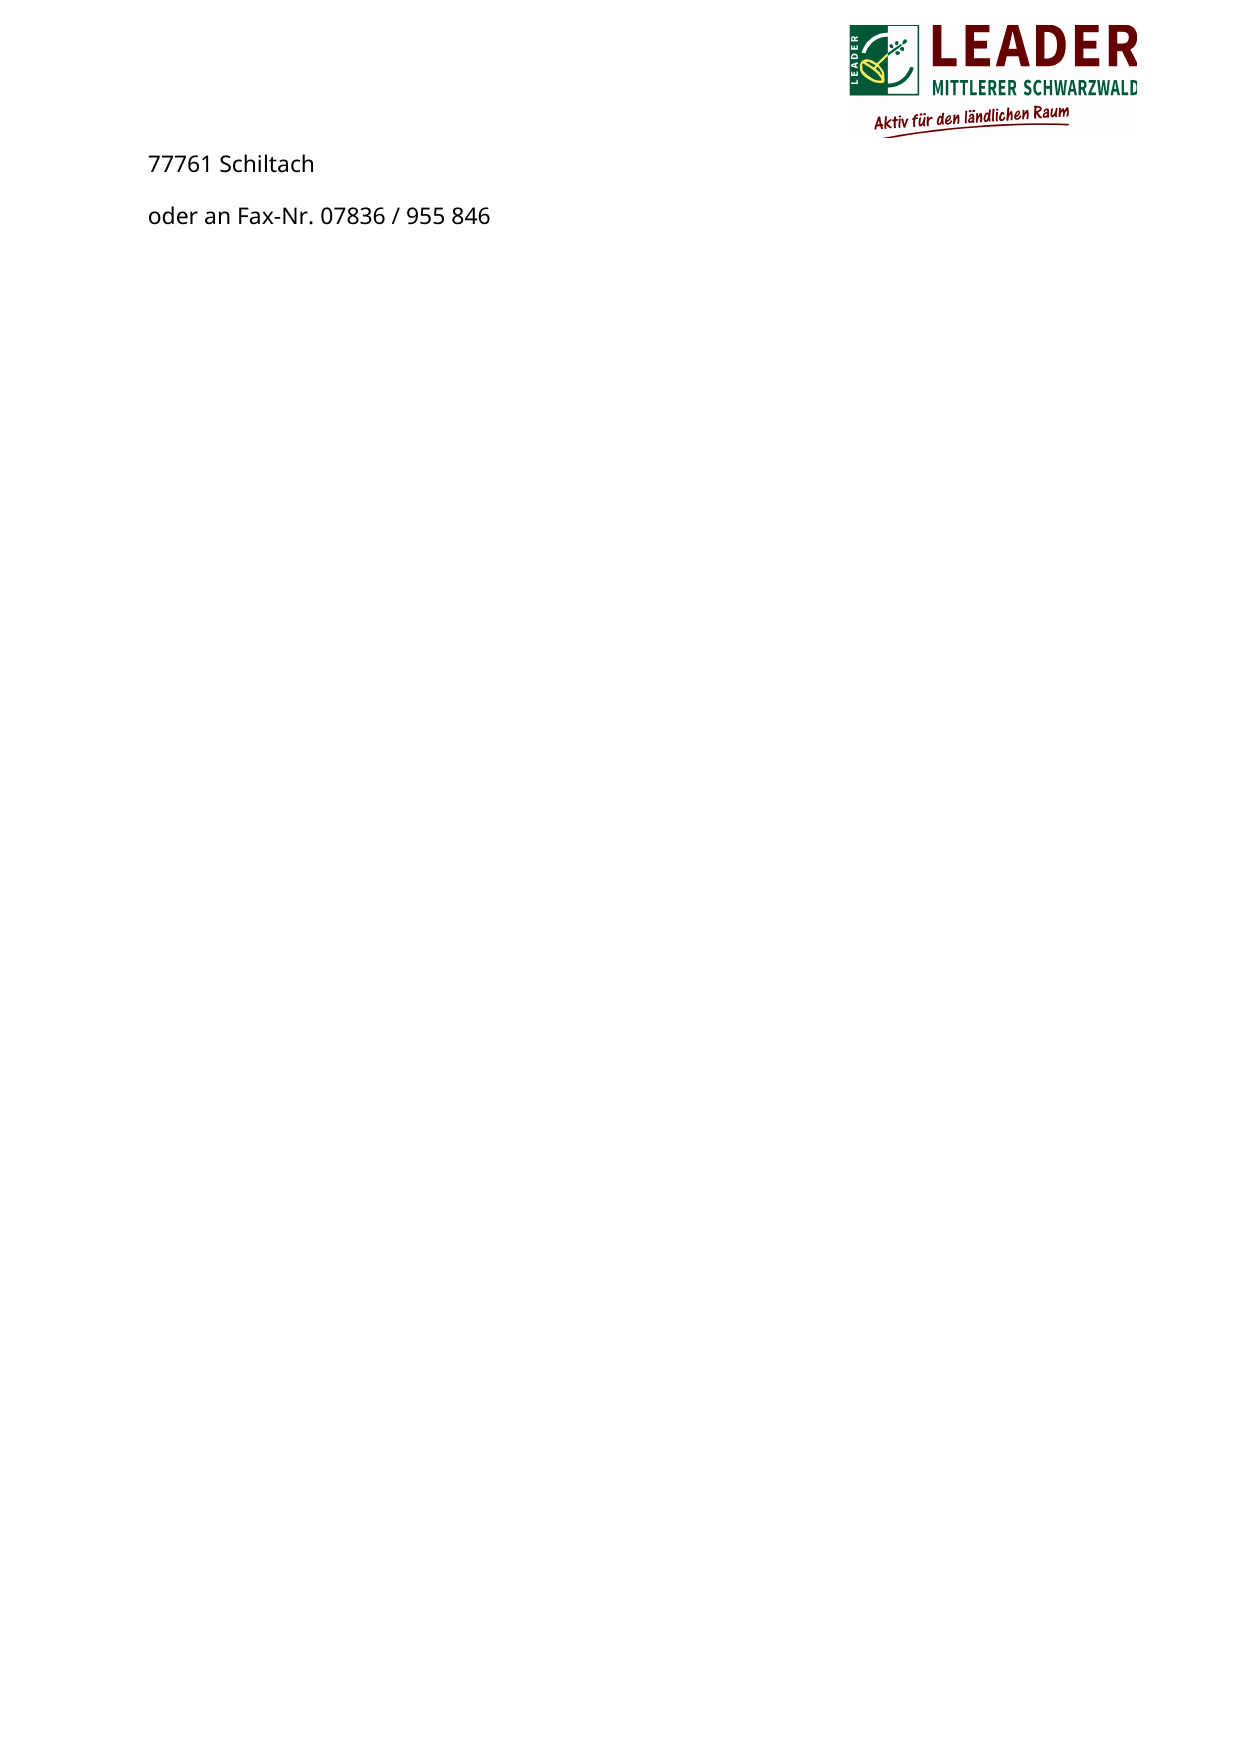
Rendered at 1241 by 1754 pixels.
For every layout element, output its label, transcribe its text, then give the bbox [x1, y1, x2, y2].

text oder an Fax-Nr. 07836 / 955 846 [148, 200, 1093, 231]
picture [849, 25, 1138, 138]
text 77761 Schiltach [148, 148, 1093, 179]
